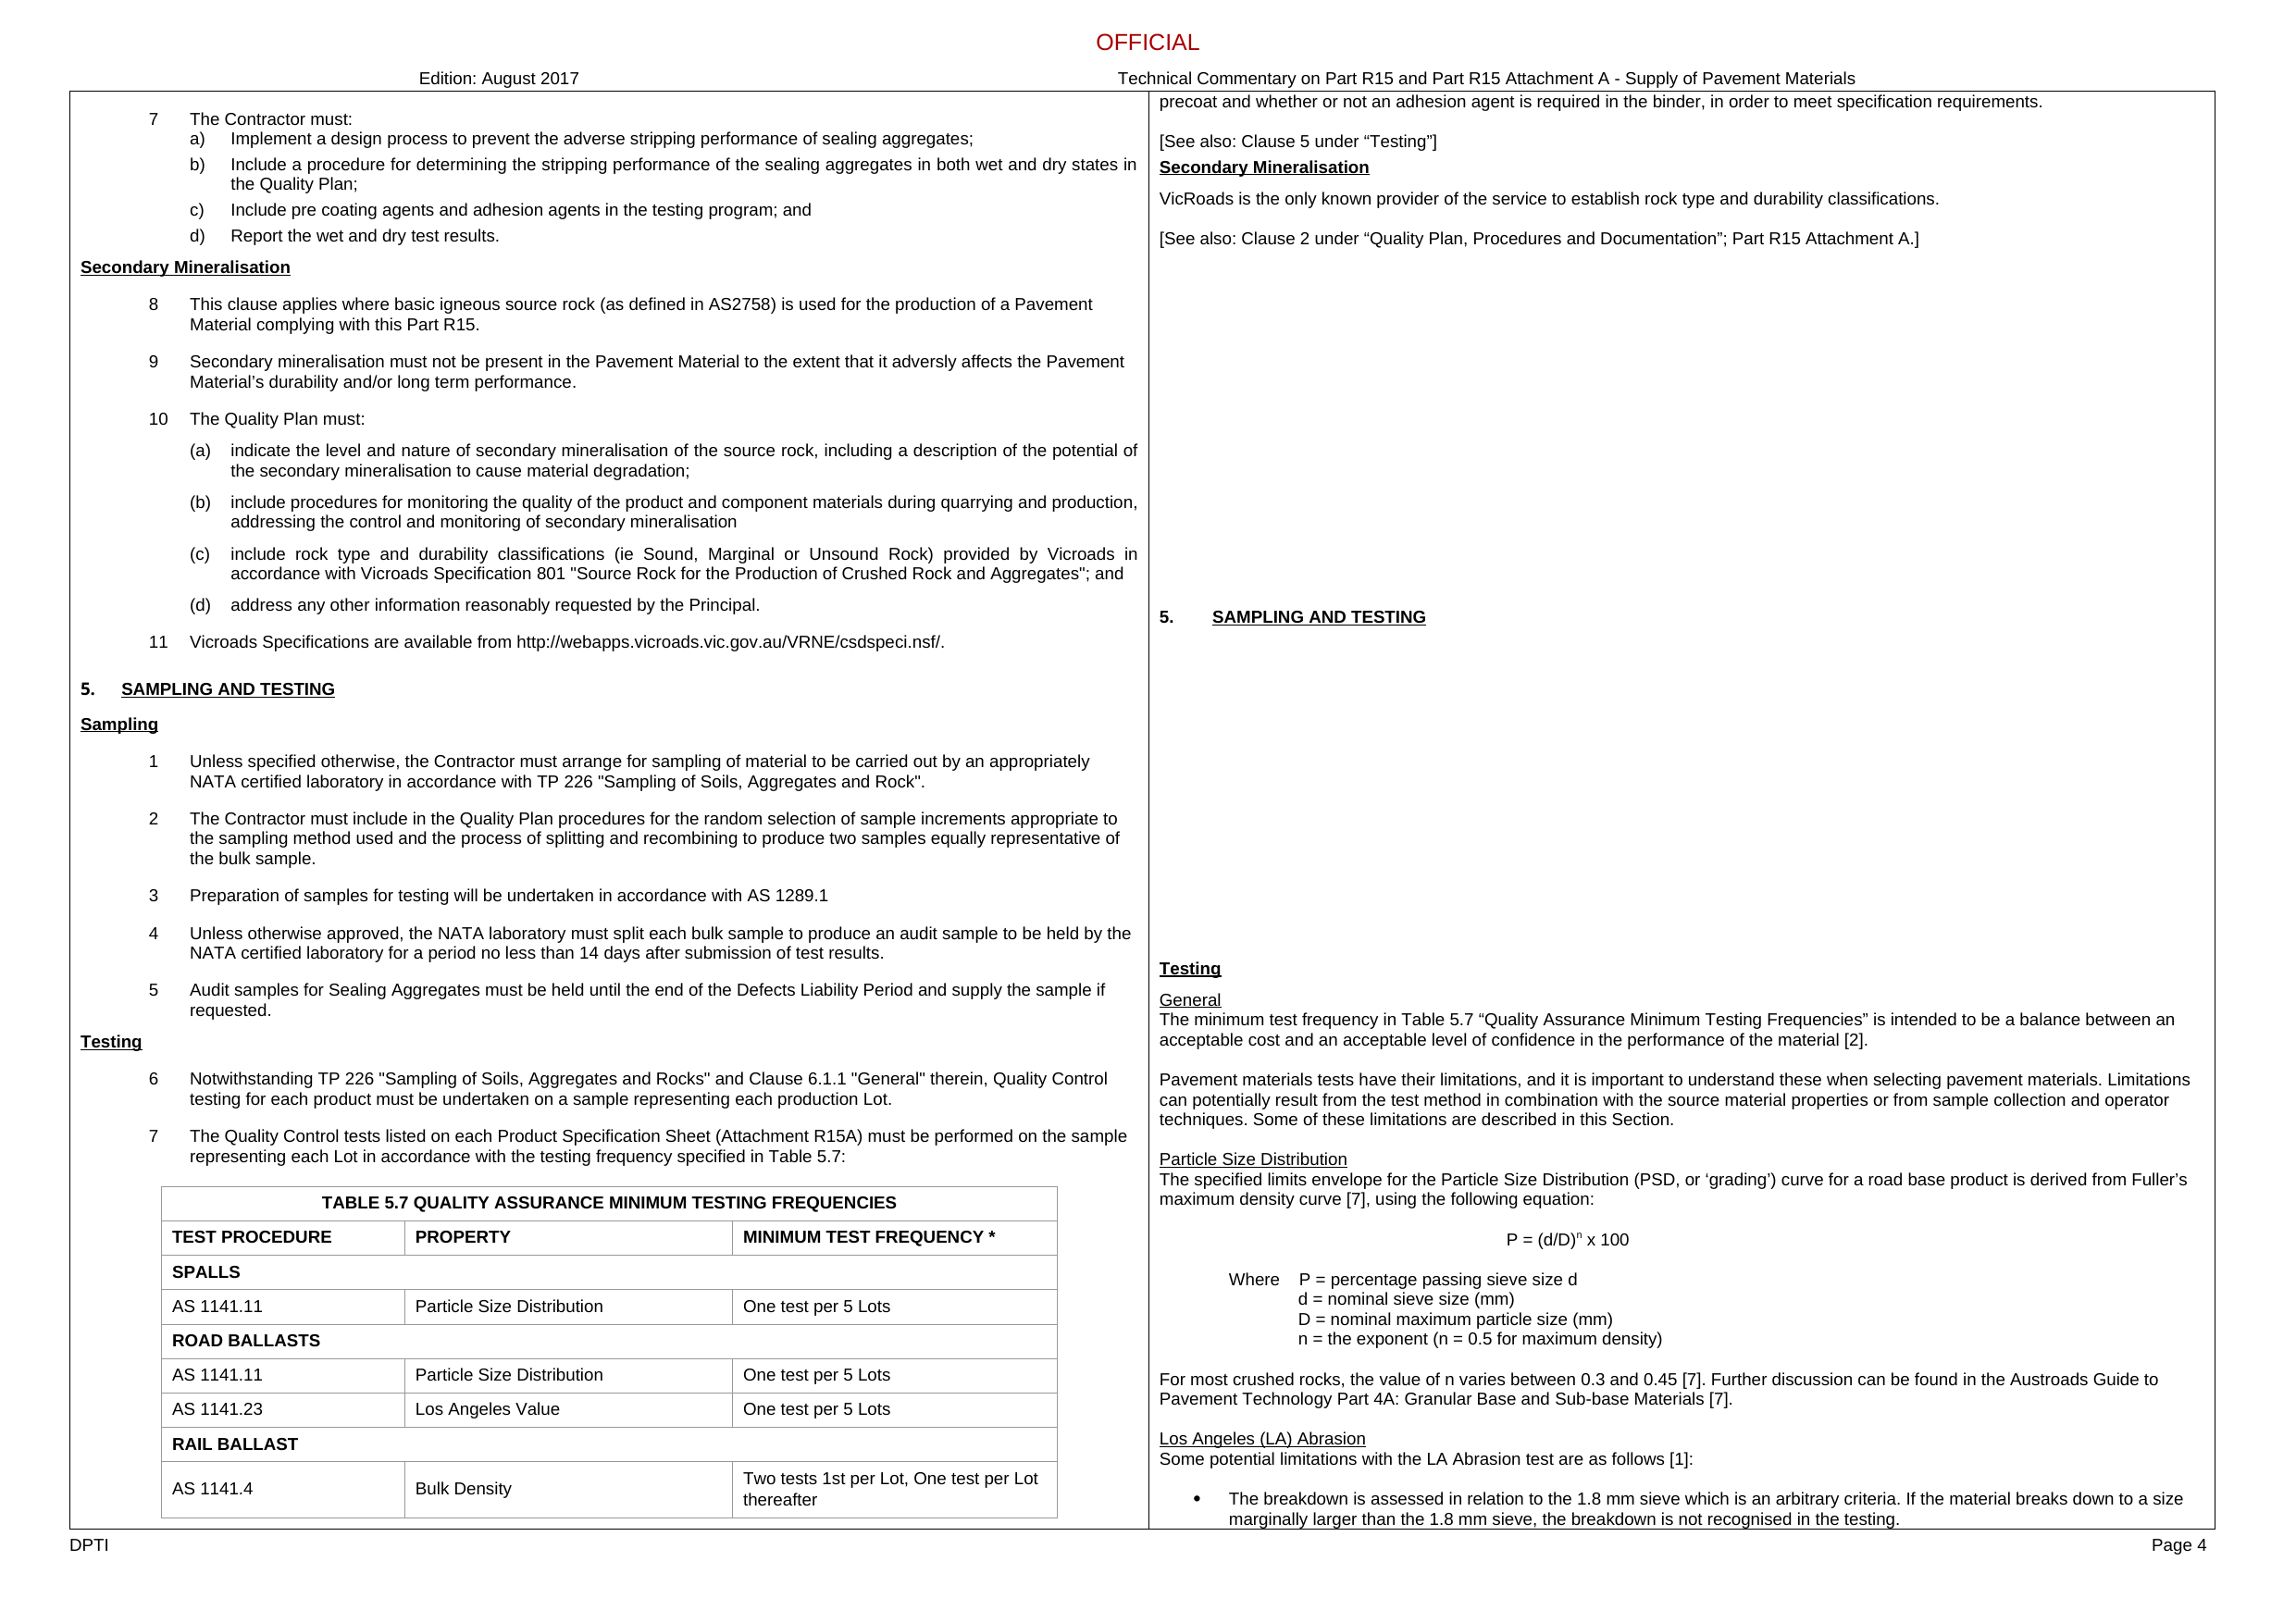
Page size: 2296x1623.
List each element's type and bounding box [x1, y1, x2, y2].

table_header [1149, 92, 2215, 1529]
table_header [70, 92, 1148, 1529]
